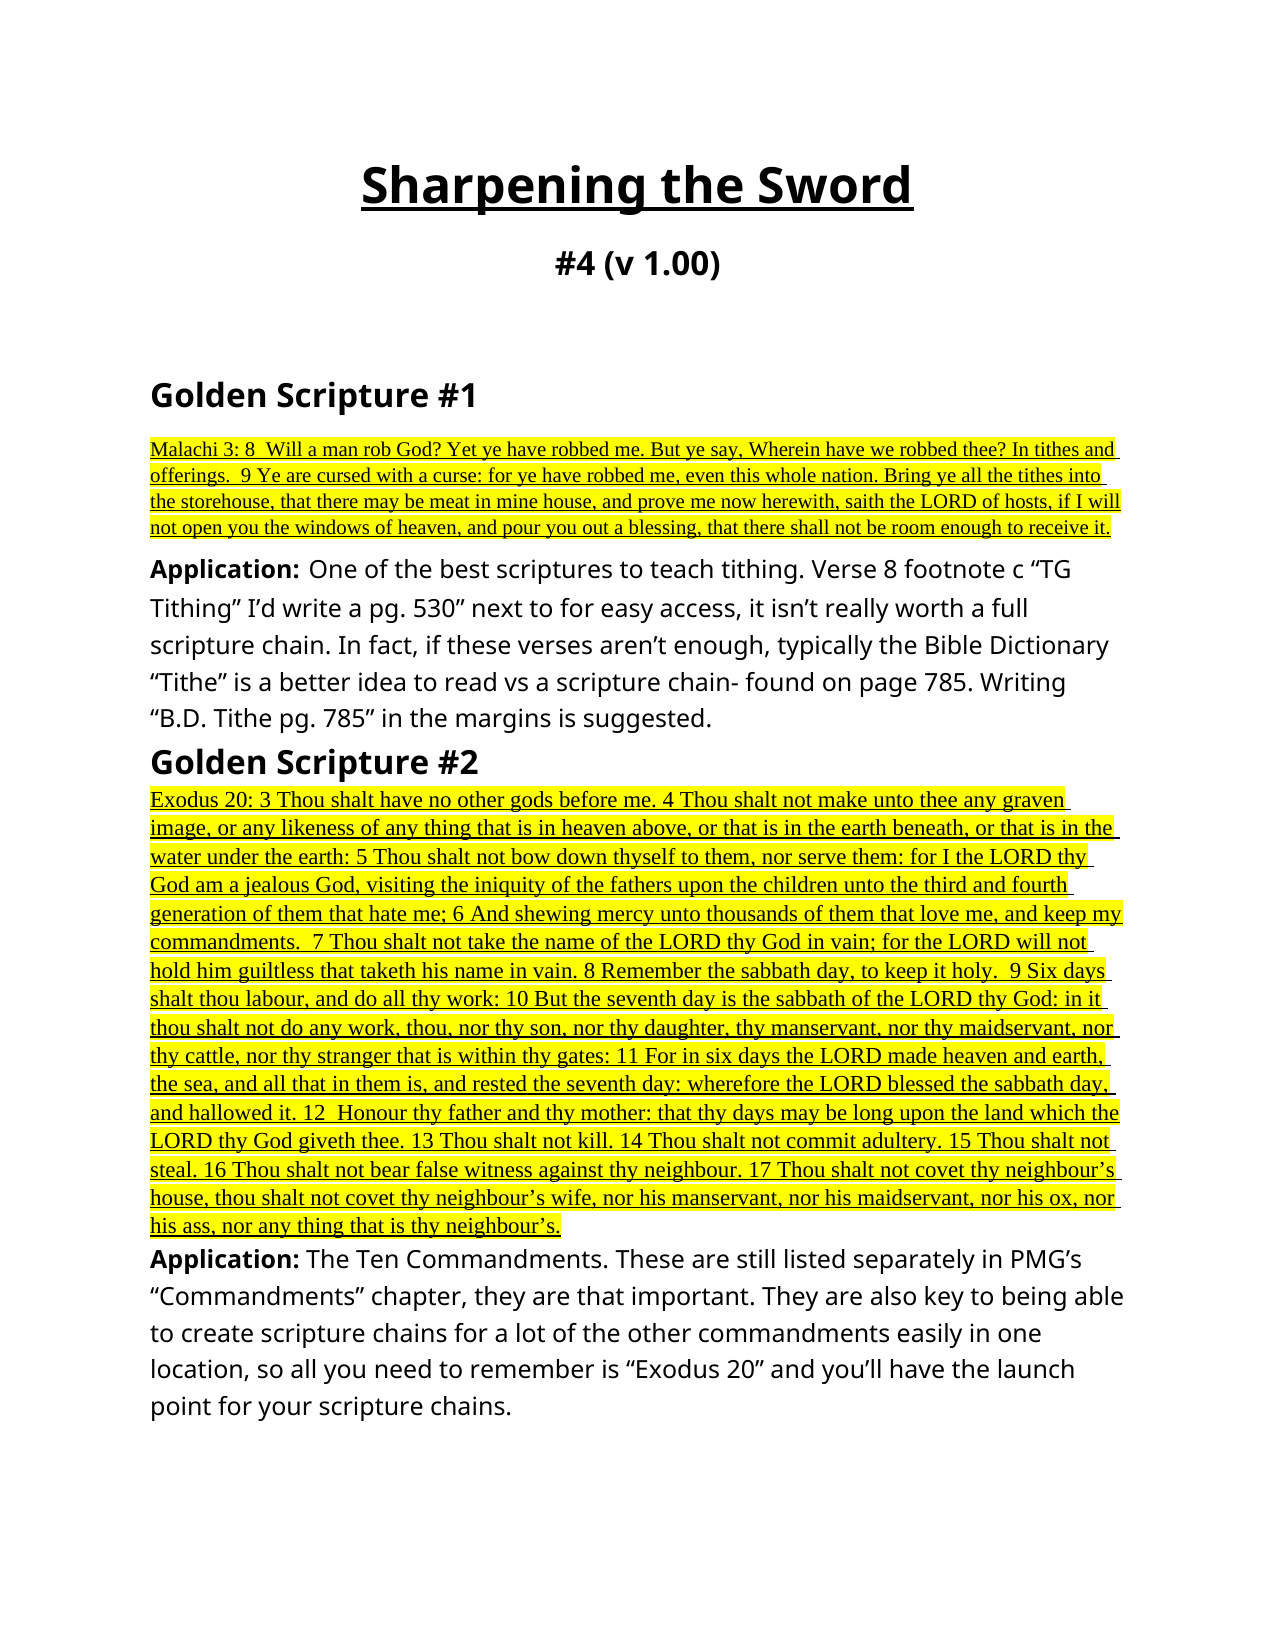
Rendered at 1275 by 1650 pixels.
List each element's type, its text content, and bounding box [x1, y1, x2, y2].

text Golden Scripture #1 [150, 371, 1125, 417]
text Sharpening the Sword [150, 150, 1125, 218]
text #4 (v 1.00) [150, 240, 1125, 286]
text Malachi 3: 8 Will a man rob God? Yet ye have robbed me. But ye say, Wherein have we robbed thee? In tithes and offerings. 9 Ye are cursed with a curse: for ye have robbed me, even this whole nation. Bring ye all the tithes into the storehouse, that there may be meat in mine house, and prove me now herewith, saith the LORD of hosts, if I will not open you the windows of heaven, and pour you out a blessing, that there shall not be room enough to receive it. Application: One of the best scriptures to teach tithing. Verse 8 footnote c “TG Tithing” I’d write a pg. 530” next to for easy access, it isn’t really worth a full scripture chain. In fact, if these verses aren’t enough, typically the Bible Dictionary “Tithe” is a better idea to read vs a scripture chain- found on page 785. Writing “B.D. Tithe pg. 785” in the margins is suggested. Golden Scripture #2 Exodus 20: 3 Thou shalt have no other gods before me. 4 Thou shalt not make unto thee any graven image, or any likeness of any thing that is in heaven above, or that is in the earth beneath, or that is in the water under the earth: 5 Thou shalt not bow down thyself to them, nor serve them: for I the LORD thy God am a jealous God, visiting the iniquity of the fathers upon the children unto the third and fourth generation of them that hate me; 6 And shewing mercy unto thousands of them that love me, and keep my commandments. 7 Thou shalt not take the name of the LORD thy God in vain; for the LORD will not hold him guiltless that taketh his name in vain. 8 Remember the sabbath day, to keep it holy. 9 Six days shalt thou labour, and do all thy work: 10 But the seventh day is the sabbath of the LORD thy God: in it thou shalt not do any work, thou, nor thy son, nor thy daughter, thy manservant, nor thy maidservant, nor thy cattle, nor thy stranger that is within thy gates: 11 For in six days the LORD made heaven and earth, the sea, and all that in them is, and rested the seventh day: wherefore the LORD blessed the sabbath day, and hallowed it. 12 Honour thy father and thy mother: that thy days may be long upon the land which the LORD thy God giveth thee. 13 Thou shalt not kill. 14 Thou shalt not commit adultery. 15 Thou shalt not steal. 16 Thou shalt not bear false witness against thy neighbour. 17 Thou shalt not covet thy neighbour’s house, thou shalt not covet thy neighbour’s wife, nor his manservant, nor his maidservant, nor his ox, nor his ass, nor any thing that is thy neighbour’s. Application: The Ten Commandments. These are still listed separately in PMG’s “Commandments” chapter, they are that important. They are also key to being able to create scripture chains for a lot of the other commandments easily in one location, so all you need to remember is “Exodus 20” and you’ll have the launch point for your scripture chains. [150, 437, 1125, 1423]
